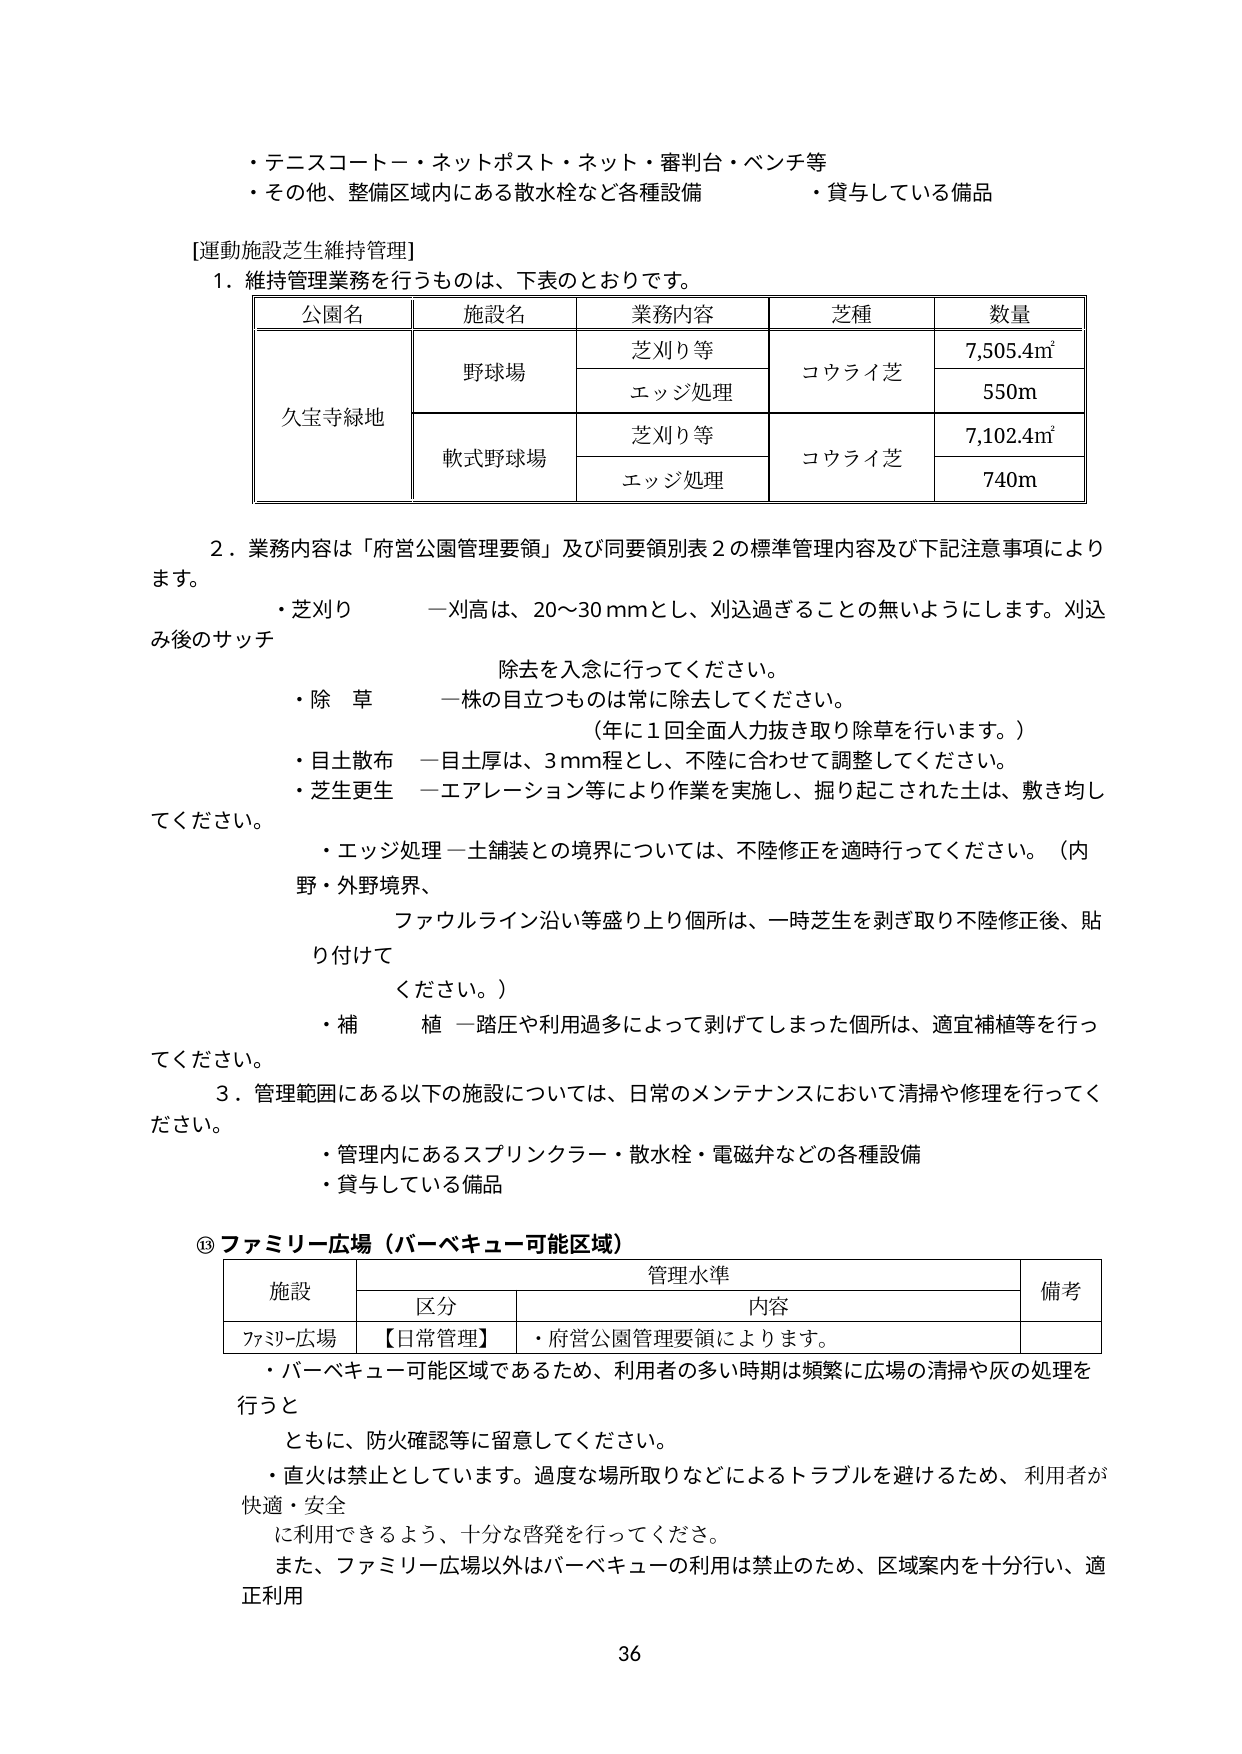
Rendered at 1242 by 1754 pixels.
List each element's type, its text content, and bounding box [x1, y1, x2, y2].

table_cell 550m [935, 369, 1084, 412]
text ２．業務内容は「府営公園管理要領」及び同要領別表２の標準管理内容及び下記注意事項によります。 [150, 532, 1108, 593]
table_cell 区分 [357, 1291, 516, 1321]
table_cell 740m [935, 457, 1084, 501]
table_cell [1021, 1322, 1101, 1352]
table_cell エッジ処理 [577, 457, 768, 501]
table_cell コウライ芝 [770, 414, 934, 501]
table_header 施設名 [413, 298, 576, 328]
text に利用できるよう、十分な啓発を行ってくださ。 [242, 1519, 1108, 1549]
table_header 公園名 [255, 298, 412, 328]
table_cell コウライ芝 [770, 331, 934, 412]
text ・貸与している備品 [150, 1168, 1108, 1198]
text ともに、防火確認等に留意してください。 [242, 1424, 1108, 1454]
table_cell 久宝寺緑地 [253, 328, 412, 501]
table_cell 芝刈り等 [577, 414, 768, 456]
table_header 業務内容 [577, 298, 768, 328]
text ・テニスコート－・ネットポスト・ネット・審判台・ベンチ等 [150, 146, 1108, 176]
table_cell エッジ処理 [577, 369, 768, 412]
table_cell 7,102.4㎡ [935, 414, 1084, 456]
text ファウルライン沿い等盛り上り個所は、一時芝生を剥ぎ取り不陸修正後、貼り付けて [310, 904, 1108, 969]
table_header 施設 [224, 1260, 356, 1321]
text ・バーベキュー可能区域であるため、利用者の多い時期は頻繁に広場の清掃や灰の処理を行うと [150, 1353, 1108, 1420]
text （年に１回全面人力抜き取り除草を行います。） [150, 714, 1108, 744]
table_header 数量 [935, 298, 1084, 328]
text ３．管理範囲にある以下の施設については、日常のメンテナンスにおいて清掃や修理を行ってください。 [150, 1078, 1108, 1138]
table_cell ﾌｧﾐﾘｰ広場 [224, 1322, 356, 1352]
table_header 芝種 [770, 298, 934, 328]
table_cell 【日常管理】 [357, 1322, 516, 1352]
text ください。） [310, 973, 1108, 1004]
text また、ファミリー広場以外はバーベキューの利用は禁止のため、区域案内を十分行い、適正利用 [242, 1549, 1108, 1609]
list ⑬ファミリー広場（バーベキュー可能区域） [196, 1227, 1108, 1259]
text ・その他、整備区域内にある散水栓など各種設備 ・貸与している備品 [150, 176, 1108, 206]
text ・管理内にあるスプリンクラー・散水栓・電磁弁などの各種設備 [150, 1138, 1108, 1168]
table_cell 野球場 [414, 331, 576, 412]
text ・直火は禁止としています。過度な場所取りなどによるトラブルを避けるため、利用者が快適・安全 [242, 1459, 1108, 1519]
table_cell ・府営公園管理要領によります。 [517, 1322, 1020, 1352]
text ・芝刈り ―刈高は、20～30ｍｍとし、刈込過ぎることの無いようにします。刈込み後のサッチ [150, 593, 1108, 653]
text ・エッジ処理 ―土舗装との境界については、不陸修正を適時行ってください。（内野・外野境界、 [150, 835, 1108, 900]
text ・目土散布 ―目土厚は、3ｍｍ程とし、不陸に合わせて調整してください。 [150, 744, 1108, 774]
table_cell 内容 [517, 1291, 1020, 1321]
table_header 管理水準 [357, 1260, 1020, 1289]
table_cell 7,505.4㎡ [935, 328, 1085, 368]
text ・除 草 ―株の目立つものは常に除去してください。 [150, 684, 1108, 714]
text 除去を入念に行ってください。 [150, 653, 1108, 684]
text ・芝生更生 ―エアレーション等により作業を実施し、掘り起こされた土は、敷き均してください。 [150, 774, 1108, 835]
table_cell 芝刈り等 [577, 331, 768, 368]
table_cell 軟式野球場 [413, 414, 576, 501]
table_header 備考 [1021, 1260, 1101, 1321]
text ・補 植 ―踏圧や利用過多によって剥げてしまった個所は、適宜補植等を行ってください。 [150, 1008, 1108, 1073]
text 1．維持管理業務を行うものは、下表のとおりです。 [150, 265, 1108, 295]
text [運動施設芝生維持管理] [150, 235, 1108, 265]
